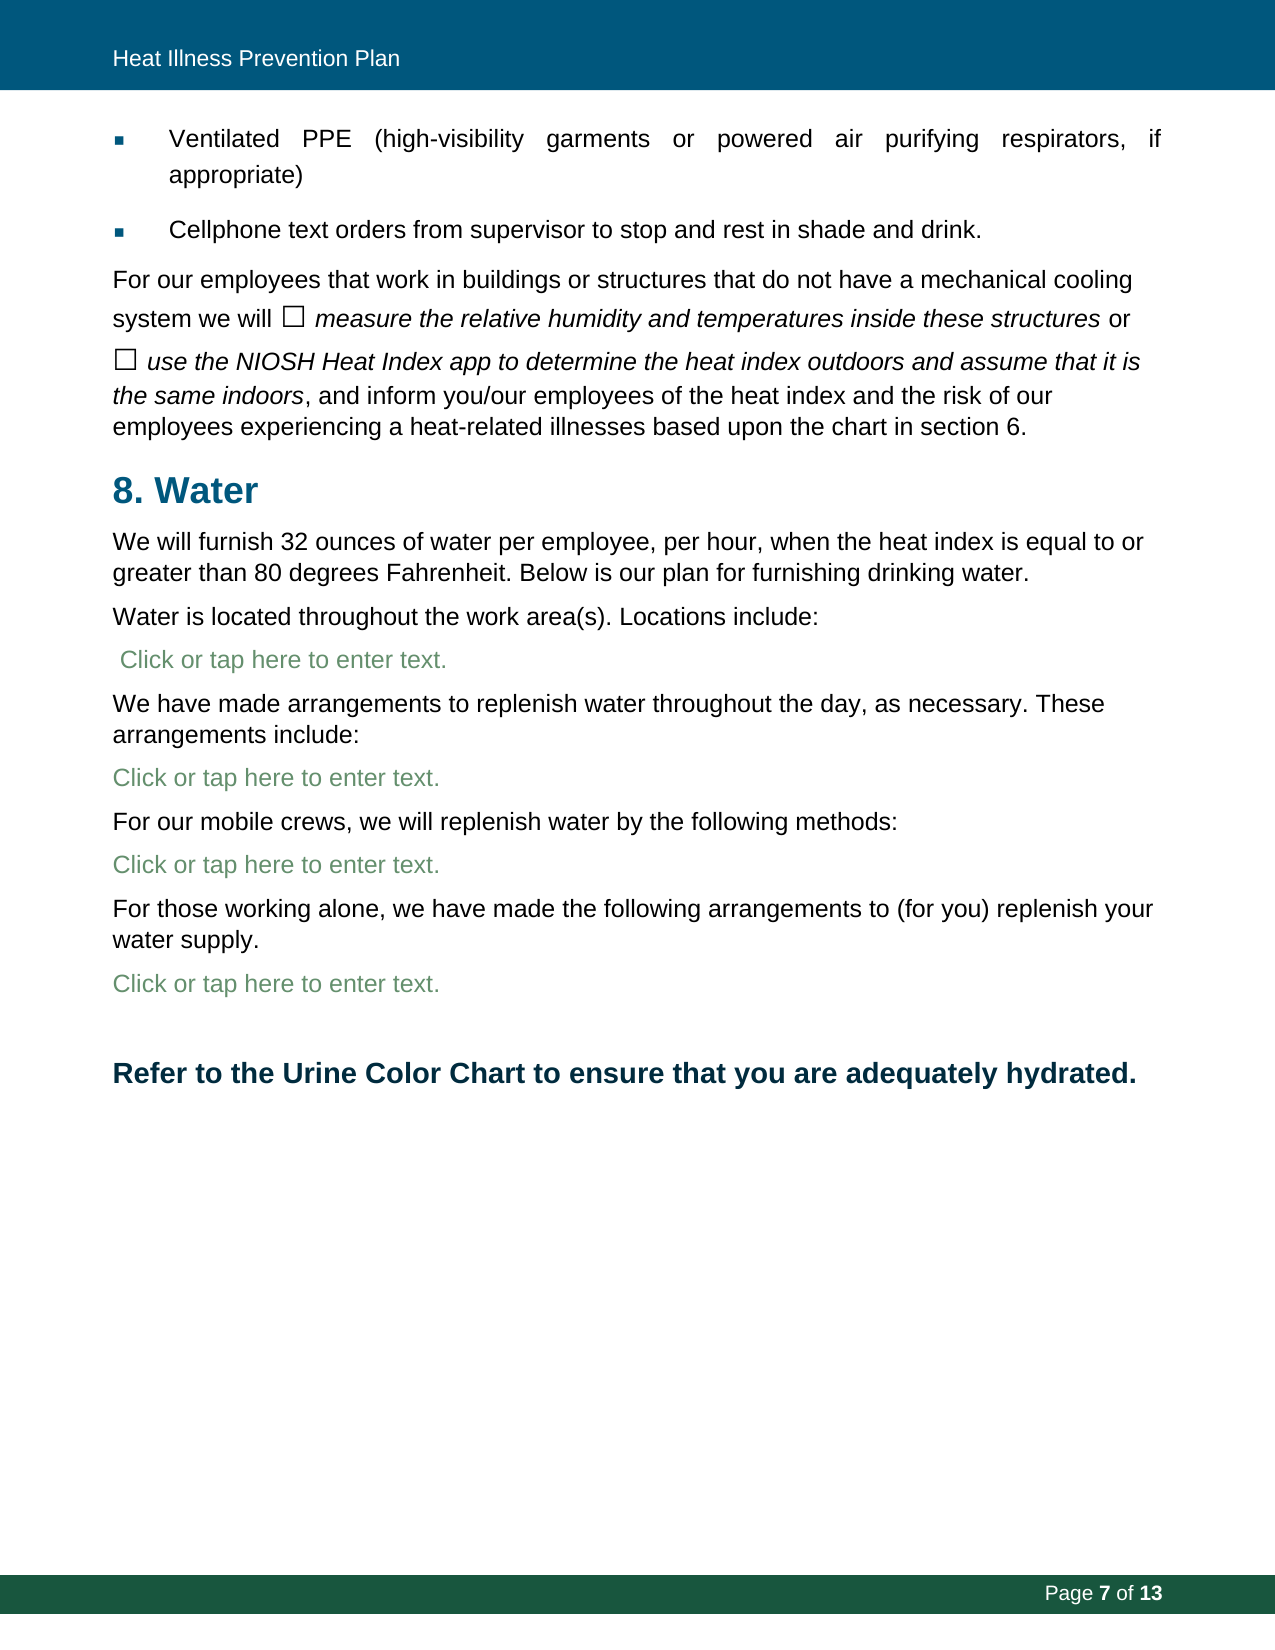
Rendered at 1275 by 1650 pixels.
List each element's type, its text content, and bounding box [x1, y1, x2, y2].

text Water is located throughout the work area(s). Locations include: [112, 602, 1162, 631]
list Cellphone text orders from supervisor to stop and rest in shade and drink. [112, 204, 1162, 249]
text For our mobile crews, we will replenish water by the following methods: [112, 807, 1162, 836]
list Ventilated PPE (high-visibility garments or powered air purifying respirators, if appropriate) [112, 112, 1162, 189]
subtitle 8. Water [112, 468, 1162, 511]
text For those working alone, we have made the following arrangements to (for you) replenish your water supply. [112, 894, 1162, 954]
subtitle Refer to the Urine Color Chart to ensure that you are adequately hydrated. [112, 1056, 1162, 1089]
text We have made arrangements to replenish water throughout the day, as necessary. These arrangements include: [112, 689, 1162, 749]
text We will furnish 32 ounces of water per employee, per hour, when the heat index is equal to or greater than 80 degrees Fahrenheit. Below is our plan for furnishing drinking water. [112, 527, 1162, 587]
text For our employees that work in buildings or structures that do not have a mechanical cooling system we will measure the relative humidity and temperatures inside these structures or use the NIOSH Heat Index app to determine the heat index outdoors and assume that it is the same indoors, and inform you/our employees of the heat index and the risk of our employees experiencing a heat-related illnesses based upon the chart in section 6. [112, 265, 1162, 441]
